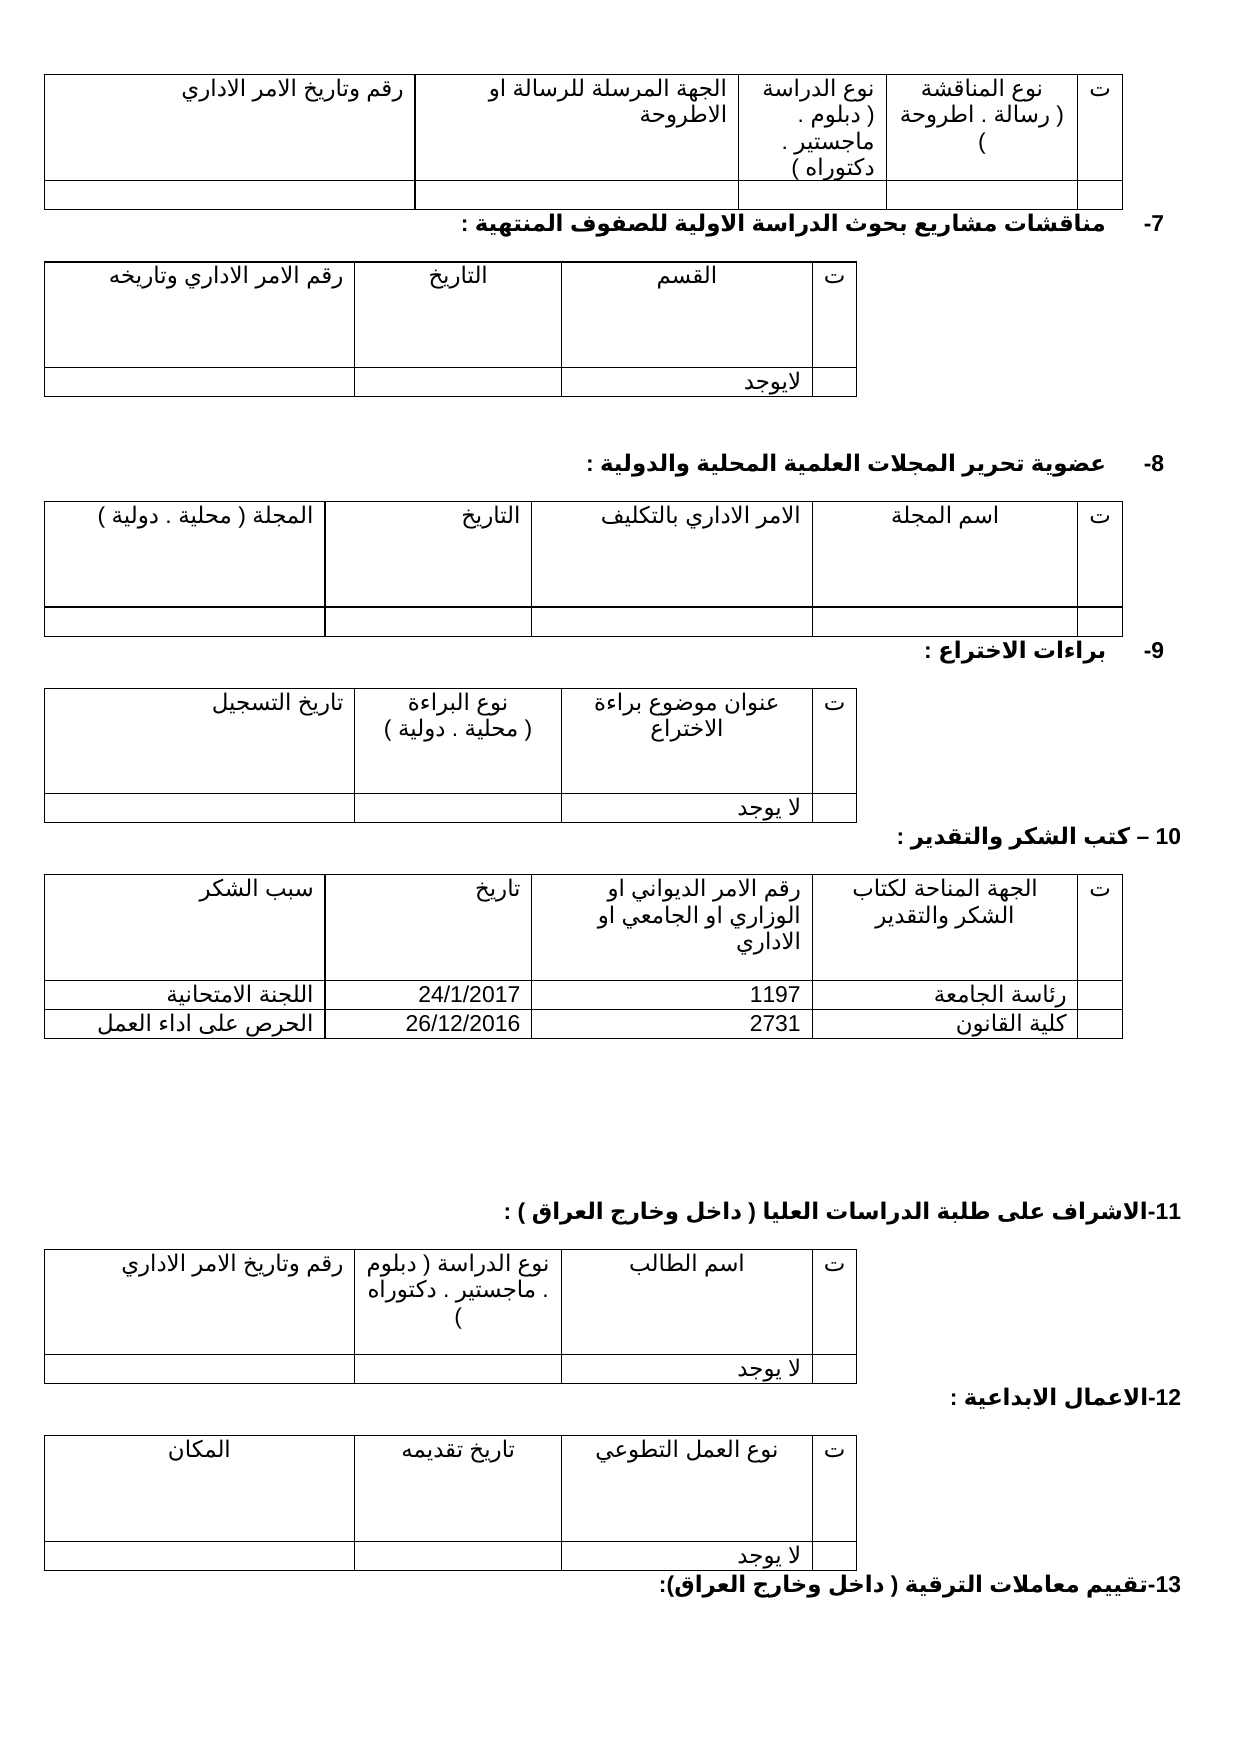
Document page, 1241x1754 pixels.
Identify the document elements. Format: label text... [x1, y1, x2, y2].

table_header ت [813, 689, 856, 793]
table_cell لا يوجد [562, 1542, 812, 1570]
table_cell [813, 608, 1077, 636]
table_cell [45, 1542, 354, 1570]
table_cell 1197 [532, 981, 812, 1009]
table_cell الحرص على اداء العمل [45, 1010, 324, 1038]
table_cell رئاسة الجامعة [813, 981, 1077, 1009]
text 12-الاعمال الابداعية : [59, 1384, 1181, 1411]
table_header ت [813, 1250, 856, 1354]
table_header رقم الامر الديواني او الوزاري او الجامعي او الاداري [532, 875, 812, 979]
table_cell [1078, 981, 1122, 1009]
table_cell [326, 608, 531, 636]
table_header عنوان موضوع براءة الاختراع [562, 689, 812, 793]
table_cell [813, 1542, 856, 1570]
table_cell [355, 368, 561, 396]
table_cell لايوجد [562, 368, 812, 396]
table_header تاريخ تقديمه [355, 1436, 561, 1541]
list عضوية تحرير المجلات العلمية المحلية والدولية : [59, 450, 1144, 476]
table_header تاريخ التسجيل [45, 689, 354, 793]
table_cell [532, 608, 812, 636]
table_cell [813, 1355, 856, 1383]
table_cell [45, 794, 354, 822]
table_header ت [1078, 502, 1122, 606]
text 13-تقييم معاملات الترقية ( داخل وخارج العراق): [59, 1571, 1181, 1597]
text 10 – كتب الشكر والتقدير : [59, 823, 1181, 849]
table_header نوع البراءة ( محلية . دولية ) [355, 689, 561, 793]
table_header رقم وتاريخ الامر الاداري [45, 1250, 354, 1354]
table_cell اللجنة الامتحانية [45, 981, 324, 1009]
table_header ت [813, 263, 856, 367]
table_cell [813, 368, 856, 396]
list مناقشات مشاريع بحوث الدراسة الاولية للصفوف المنتهية : [59, 210, 1144, 237]
text 11-الاشراف على طلبة الدراسات العليا ( داخل وخارج العراق ) : [59, 1198, 1181, 1224]
table_cell [887, 181, 1077, 209]
list براءات الاختراع : [59, 637, 1144, 663]
table_header نوع الدراسة ( دبلوم . ماجستير . دكتوراه ) [355, 1250, 561, 1354]
table_header رقم وتاريخ الامر الاداري [45, 75, 414, 180]
table_cell لا يوجد [562, 1355, 812, 1383]
table_header ت [1078, 75, 1122, 180]
table_header التاريخ [326, 502, 531, 606]
table_header ت [1078, 875, 1122, 979]
table_cell [45, 181, 414, 209]
table_cell 26/12/2016 [326, 1010, 531, 1038]
table_header الجهة المرسلة للرسالة او الاطروحة [416, 75, 738, 180]
table_cell 2731 [532, 1010, 812, 1038]
table_cell [739, 181, 886, 209]
table_header نوع المناقشة ( رسالة . اطروحة ) [887, 75, 1077, 180]
table_cell [1078, 181, 1122, 209]
table_header سبب الشكر [45, 875, 324, 979]
table_header رقم الامر الاداري وتاريخه [45, 263, 354, 367]
table_cell [813, 794, 856, 822]
table_header ت [813, 1436, 856, 1541]
table_header القسم [562, 263, 812, 367]
table_header المجلة ( محلية . دولية ) [45, 502, 324, 606]
table_header نوع الدراسة ( دبلوم . ماجستير . دكتوراه ) [739, 75, 886, 180]
table_cell [1078, 1010, 1122, 1038]
table_cell كلية القانون [813, 1010, 1077, 1038]
table_cell [355, 1542, 561, 1570]
table_header الجهة المناحة لكتاب الشكر والتقدير [813, 875, 1077, 979]
table_cell [355, 794, 561, 822]
table_header تاريخ [326, 875, 531, 979]
table_header اسم الطالب [562, 1250, 812, 1354]
table_header التاريخ [355, 263, 561, 367]
table_cell [1078, 608, 1122, 636]
table_cell لا يوجد [562, 794, 812, 822]
table_cell [355, 1355, 561, 1383]
table_cell [416, 181, 738, 209]
table_header الامر الاداري بالتكليف [532, 502, 812, 606]
table_cell [45, 1355, 354, 1383]
table_cell [45, 608, 324, 636]
table_header المكان [45, 1436, 354, 1541]
table_cell [45, 368, 354, 396]
table_header اسم المجلة [813, 502, 1077, 606]
table_header نوع العمل التطوعي [562, 1436, 812, 1541]
table_cell 24/1/2017 [326, 981, 531, 1009]
